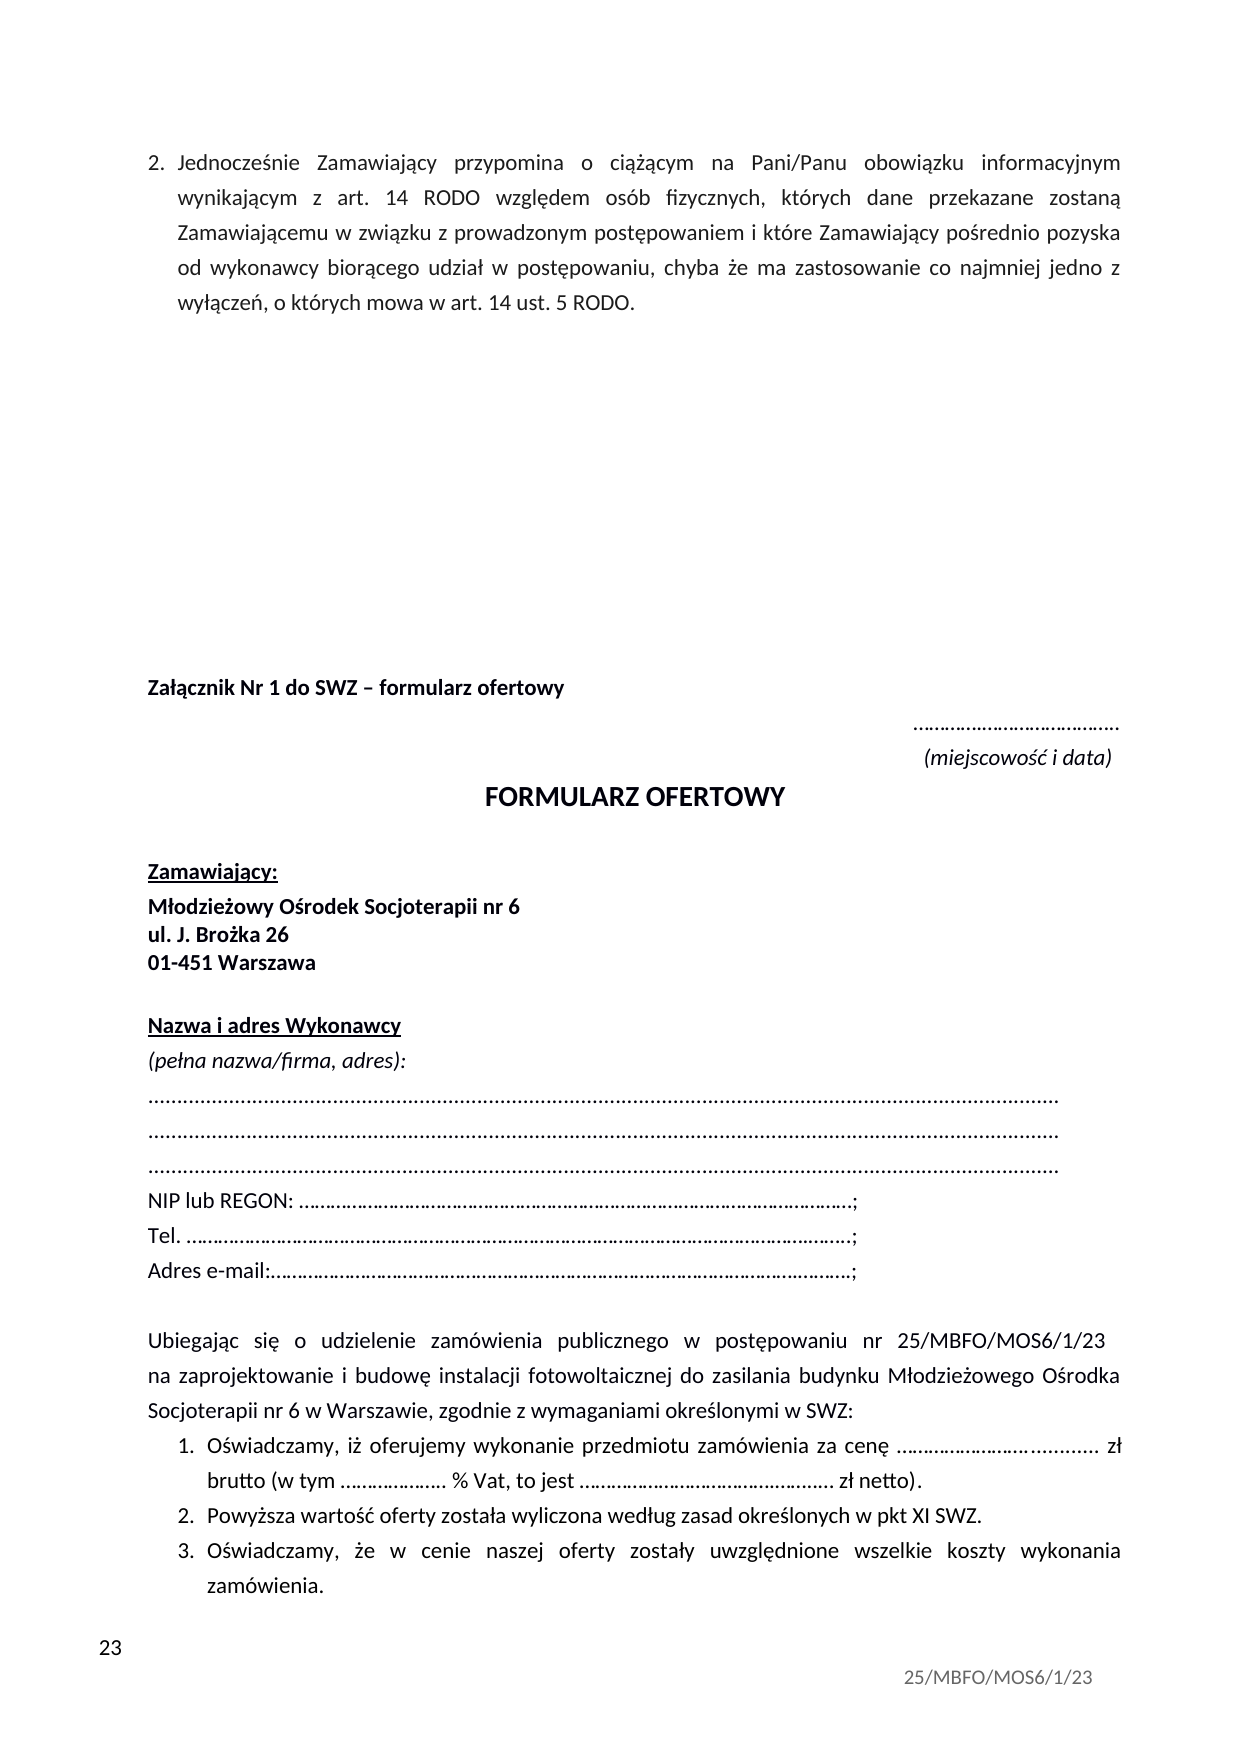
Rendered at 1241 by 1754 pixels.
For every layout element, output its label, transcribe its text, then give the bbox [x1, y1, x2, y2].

list Oświadczamy, że w cenie naszej oferty zostały uwzględnione wszelkie koszty wykonania zamówienia. [177, 1536, 1122, 1599]
text Ubiegając się o udzielenie zamówienia publicznego w postępowaniu nr 25/MBFO/MOS6/1/23 na zaprojektowanie i budowę instalacji fotowoltaicznej do zasilania budynku Młodzieżowego Ośrodka Socjoterapii nr 6 w Warszawie, zgodnie z wymaganiami określonymi w SWZ: [148, 1326, 1122, 1424]
text Zamawiający: [148, 857, 1122, 885]
text (pełna nazwa/firma, adres): [148, 1046, 1122, 1074]
text .............................................................................................................................................................. [148, 1151, 1122, 1179]
text Młodzieżowy Ośrodek Socjoterapii nr 6 [148, 892, 1122, 920]
list Powyższa wartość oferty została wyliczona według zasad określonych w pkt XI SWZ. [177, 1501, 1122, 1529]
text .............................................................................................................................................................. [148, 1116, 1122, 1144]
text 01-451 Warszawa [148, 948, 1122, 976]
text Tel. ……………………………………………………………………………………………………….……..; [148, 1221, 1122, 1249]
list Jednocześnie Zamawiający przypomina o ciążącym na Pani/Panu obowiązku informacyjnym wynikającym z art. 14 RODO względem osób fizycznych, których dane przekazane zostaną Zamawiającemu w związku z prowadzonym postępowaniem i które Zamawiający pośrednio pozyska od wykonawcy biorącego udział w postępowaniu, chyba że ma zastosowanie co najmniej jedno z wyłączeń, o których mowa w art. 14 ust. 5 RODO. [148, 148, 1122, 316]
text ul. J. Brożka 26 [148, 920, 1122, 948]
text (miejscowość i data) [811, 743, 1122, 771]
text Nazwa i adres Wykonawcy [148, 1011, 1122, 1039]
text FORMULARZ OFERTOWY [148, 778, 1122, 813]
text Załącznik Nr 1 do SWZ – formularz ofertowy [148, 673, 1122, 701]
text Adres e-mail:……………………………………………………………………………………….……….; [148, 1256, 1122, 1284]
text .............................................................................................................................................................. [148, 1081, 1122, 1109]
text NIP lub REGON: ……………………………………………………………………………………………; [148, 1186, 1122, 1214]
text ………….…………………….. [148, 708, 1122, 736]
list Oświadczamy, iż oferujemy wykonanie przedmiotu zamówienia za cenę ……………………............. zł brutto (w tym ……………….. % Vat, to jest ……………………………….……..… zł netto). [177, 1431, 1122, 1494]
